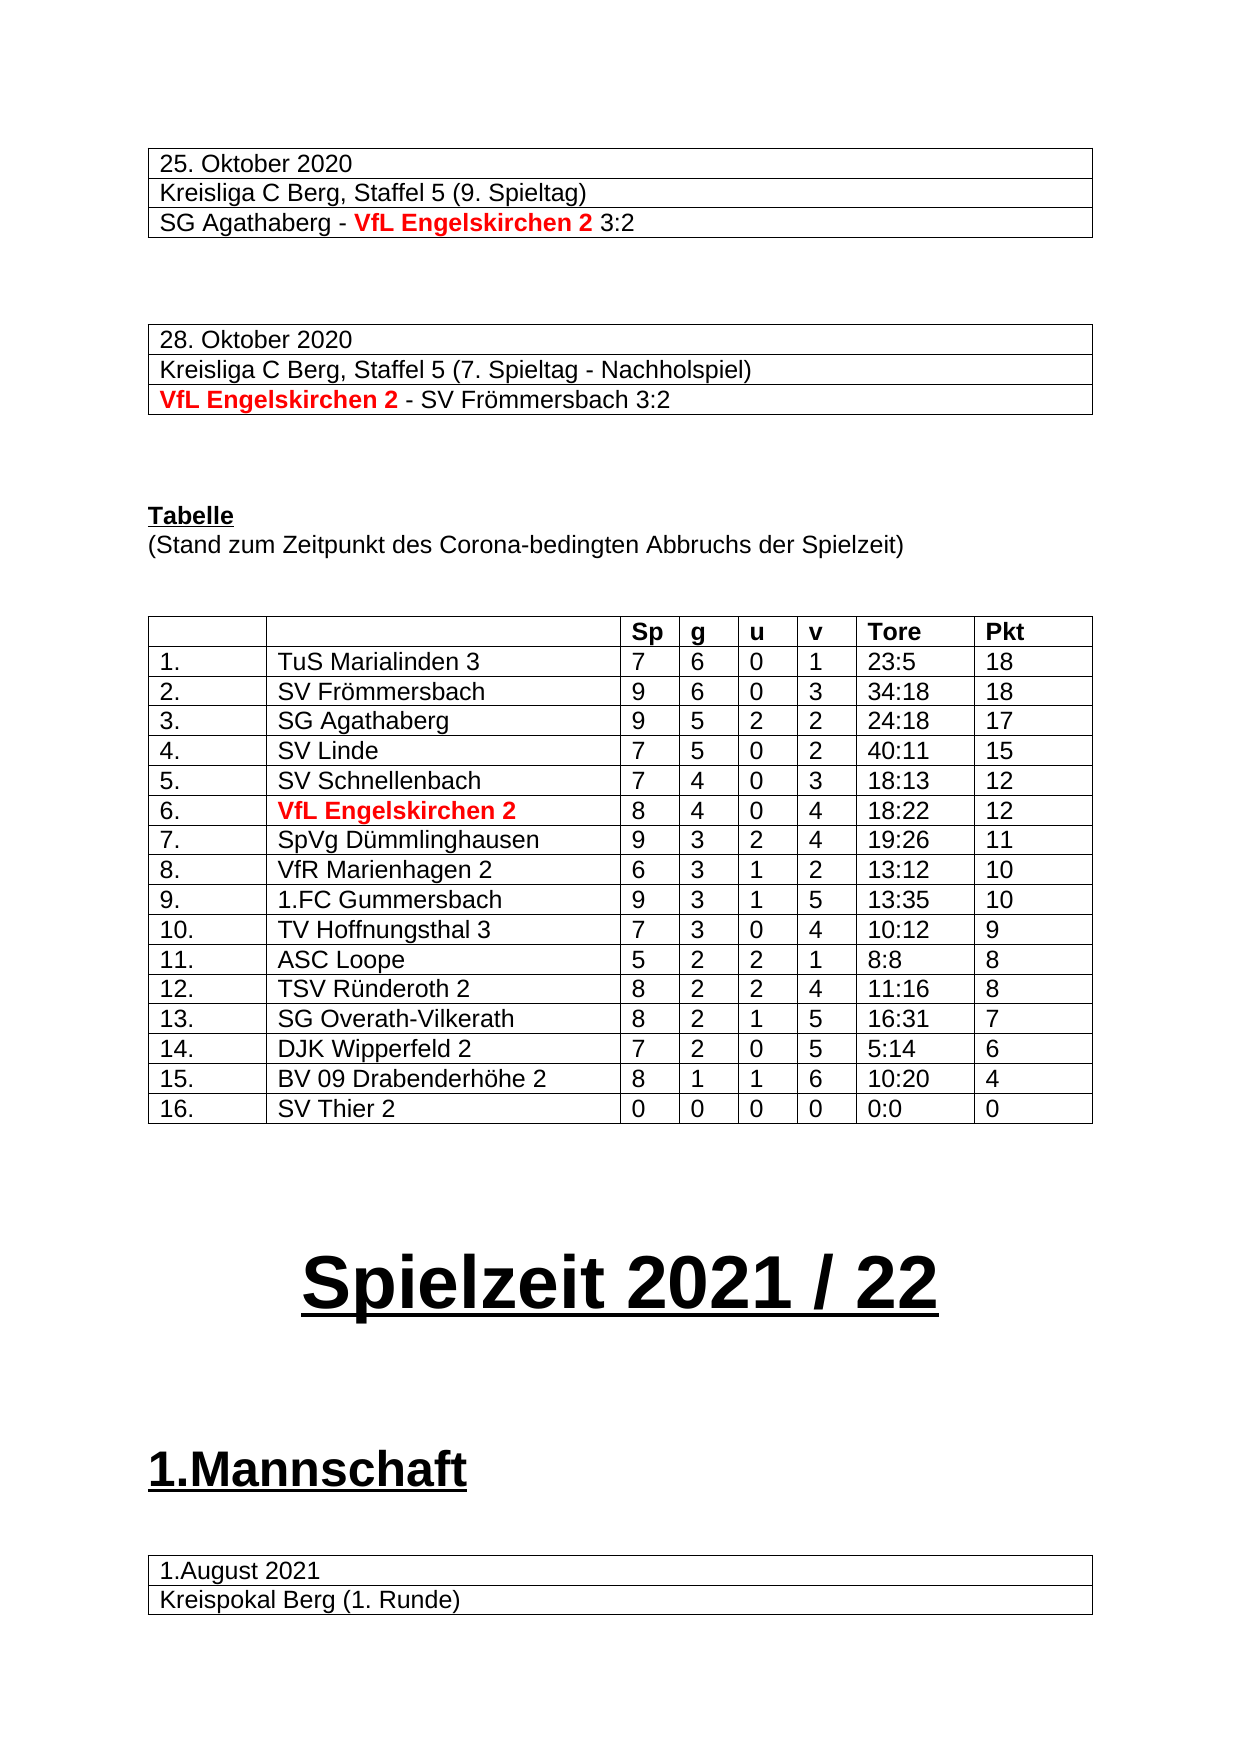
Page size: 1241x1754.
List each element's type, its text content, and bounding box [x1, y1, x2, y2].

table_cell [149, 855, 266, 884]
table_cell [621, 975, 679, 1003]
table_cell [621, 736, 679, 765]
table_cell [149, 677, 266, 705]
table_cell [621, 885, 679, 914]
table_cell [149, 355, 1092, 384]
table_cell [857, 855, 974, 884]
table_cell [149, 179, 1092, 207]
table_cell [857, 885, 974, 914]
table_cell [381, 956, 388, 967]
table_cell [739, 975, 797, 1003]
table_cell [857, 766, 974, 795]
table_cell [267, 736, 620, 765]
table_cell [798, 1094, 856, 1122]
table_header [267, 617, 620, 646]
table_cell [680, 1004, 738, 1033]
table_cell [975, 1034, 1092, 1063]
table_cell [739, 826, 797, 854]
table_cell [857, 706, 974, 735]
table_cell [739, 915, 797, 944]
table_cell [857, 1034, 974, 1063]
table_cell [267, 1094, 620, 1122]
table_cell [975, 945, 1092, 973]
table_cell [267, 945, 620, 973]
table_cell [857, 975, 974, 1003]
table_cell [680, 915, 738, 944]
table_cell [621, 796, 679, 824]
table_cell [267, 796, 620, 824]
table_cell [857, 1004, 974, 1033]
text Tabelle [148, 501, 1093, 530]
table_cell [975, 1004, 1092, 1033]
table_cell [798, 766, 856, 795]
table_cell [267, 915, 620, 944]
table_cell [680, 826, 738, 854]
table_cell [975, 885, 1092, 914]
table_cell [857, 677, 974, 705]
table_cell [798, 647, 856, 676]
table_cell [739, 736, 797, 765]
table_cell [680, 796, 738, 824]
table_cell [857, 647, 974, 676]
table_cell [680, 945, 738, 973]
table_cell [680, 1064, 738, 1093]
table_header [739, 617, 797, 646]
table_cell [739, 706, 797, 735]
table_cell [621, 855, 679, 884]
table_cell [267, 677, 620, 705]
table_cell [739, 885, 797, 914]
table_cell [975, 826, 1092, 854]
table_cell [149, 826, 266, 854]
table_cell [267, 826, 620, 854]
text (Stand zum Zeitpunkt des Corona-bedingten Abbruchs der Spielzeit) [148, 530, 1093, 558]
text 1.Mannschaft [148, 1440, 1093, 1497]
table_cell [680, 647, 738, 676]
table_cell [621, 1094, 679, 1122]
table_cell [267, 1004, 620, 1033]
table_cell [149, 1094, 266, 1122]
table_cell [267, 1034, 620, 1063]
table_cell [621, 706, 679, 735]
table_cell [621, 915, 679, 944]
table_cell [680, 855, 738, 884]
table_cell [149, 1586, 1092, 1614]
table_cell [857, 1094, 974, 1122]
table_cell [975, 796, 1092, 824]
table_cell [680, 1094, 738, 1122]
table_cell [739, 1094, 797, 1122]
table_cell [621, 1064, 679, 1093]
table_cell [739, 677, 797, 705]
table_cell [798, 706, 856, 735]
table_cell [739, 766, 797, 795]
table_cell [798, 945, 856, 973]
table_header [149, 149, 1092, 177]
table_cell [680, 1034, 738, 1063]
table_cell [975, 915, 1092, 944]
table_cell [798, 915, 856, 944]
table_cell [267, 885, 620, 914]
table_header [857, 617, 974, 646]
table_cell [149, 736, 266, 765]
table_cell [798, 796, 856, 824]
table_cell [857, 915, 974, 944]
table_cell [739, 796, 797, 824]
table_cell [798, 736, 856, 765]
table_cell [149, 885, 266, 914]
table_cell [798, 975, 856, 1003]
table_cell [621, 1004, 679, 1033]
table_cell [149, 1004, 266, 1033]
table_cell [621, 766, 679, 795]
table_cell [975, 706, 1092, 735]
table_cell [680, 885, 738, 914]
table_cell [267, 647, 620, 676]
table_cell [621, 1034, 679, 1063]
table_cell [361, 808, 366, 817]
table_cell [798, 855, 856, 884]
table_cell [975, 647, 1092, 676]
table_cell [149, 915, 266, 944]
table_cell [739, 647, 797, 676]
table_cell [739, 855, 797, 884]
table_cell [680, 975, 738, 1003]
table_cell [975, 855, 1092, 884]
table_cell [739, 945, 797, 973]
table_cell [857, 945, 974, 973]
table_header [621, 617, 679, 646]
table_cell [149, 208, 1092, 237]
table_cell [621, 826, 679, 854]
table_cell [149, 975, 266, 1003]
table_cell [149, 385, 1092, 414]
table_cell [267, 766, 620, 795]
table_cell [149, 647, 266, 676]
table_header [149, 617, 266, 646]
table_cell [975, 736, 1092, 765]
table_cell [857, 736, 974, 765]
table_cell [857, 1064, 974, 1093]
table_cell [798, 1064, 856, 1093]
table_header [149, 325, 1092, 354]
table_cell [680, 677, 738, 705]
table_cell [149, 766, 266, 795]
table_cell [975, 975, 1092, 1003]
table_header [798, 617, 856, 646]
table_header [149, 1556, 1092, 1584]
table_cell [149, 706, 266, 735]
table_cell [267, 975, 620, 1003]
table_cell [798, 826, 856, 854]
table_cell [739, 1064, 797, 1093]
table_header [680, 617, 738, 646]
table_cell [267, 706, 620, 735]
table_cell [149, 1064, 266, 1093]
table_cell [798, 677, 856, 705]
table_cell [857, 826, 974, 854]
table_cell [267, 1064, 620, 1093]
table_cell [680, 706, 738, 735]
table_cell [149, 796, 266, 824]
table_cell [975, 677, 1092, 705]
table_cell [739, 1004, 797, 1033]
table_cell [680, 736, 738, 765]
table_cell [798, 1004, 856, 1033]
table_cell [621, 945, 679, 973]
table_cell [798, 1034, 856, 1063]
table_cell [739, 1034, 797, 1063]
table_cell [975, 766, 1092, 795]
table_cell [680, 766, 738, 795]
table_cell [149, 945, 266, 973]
text Spielzeit 2021 / 22 [148, 1238, 1093, 1325]
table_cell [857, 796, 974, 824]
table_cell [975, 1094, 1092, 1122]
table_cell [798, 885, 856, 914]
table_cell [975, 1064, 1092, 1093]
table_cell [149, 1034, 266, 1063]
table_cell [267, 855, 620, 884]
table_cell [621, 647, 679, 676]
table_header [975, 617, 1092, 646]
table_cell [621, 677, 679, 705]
